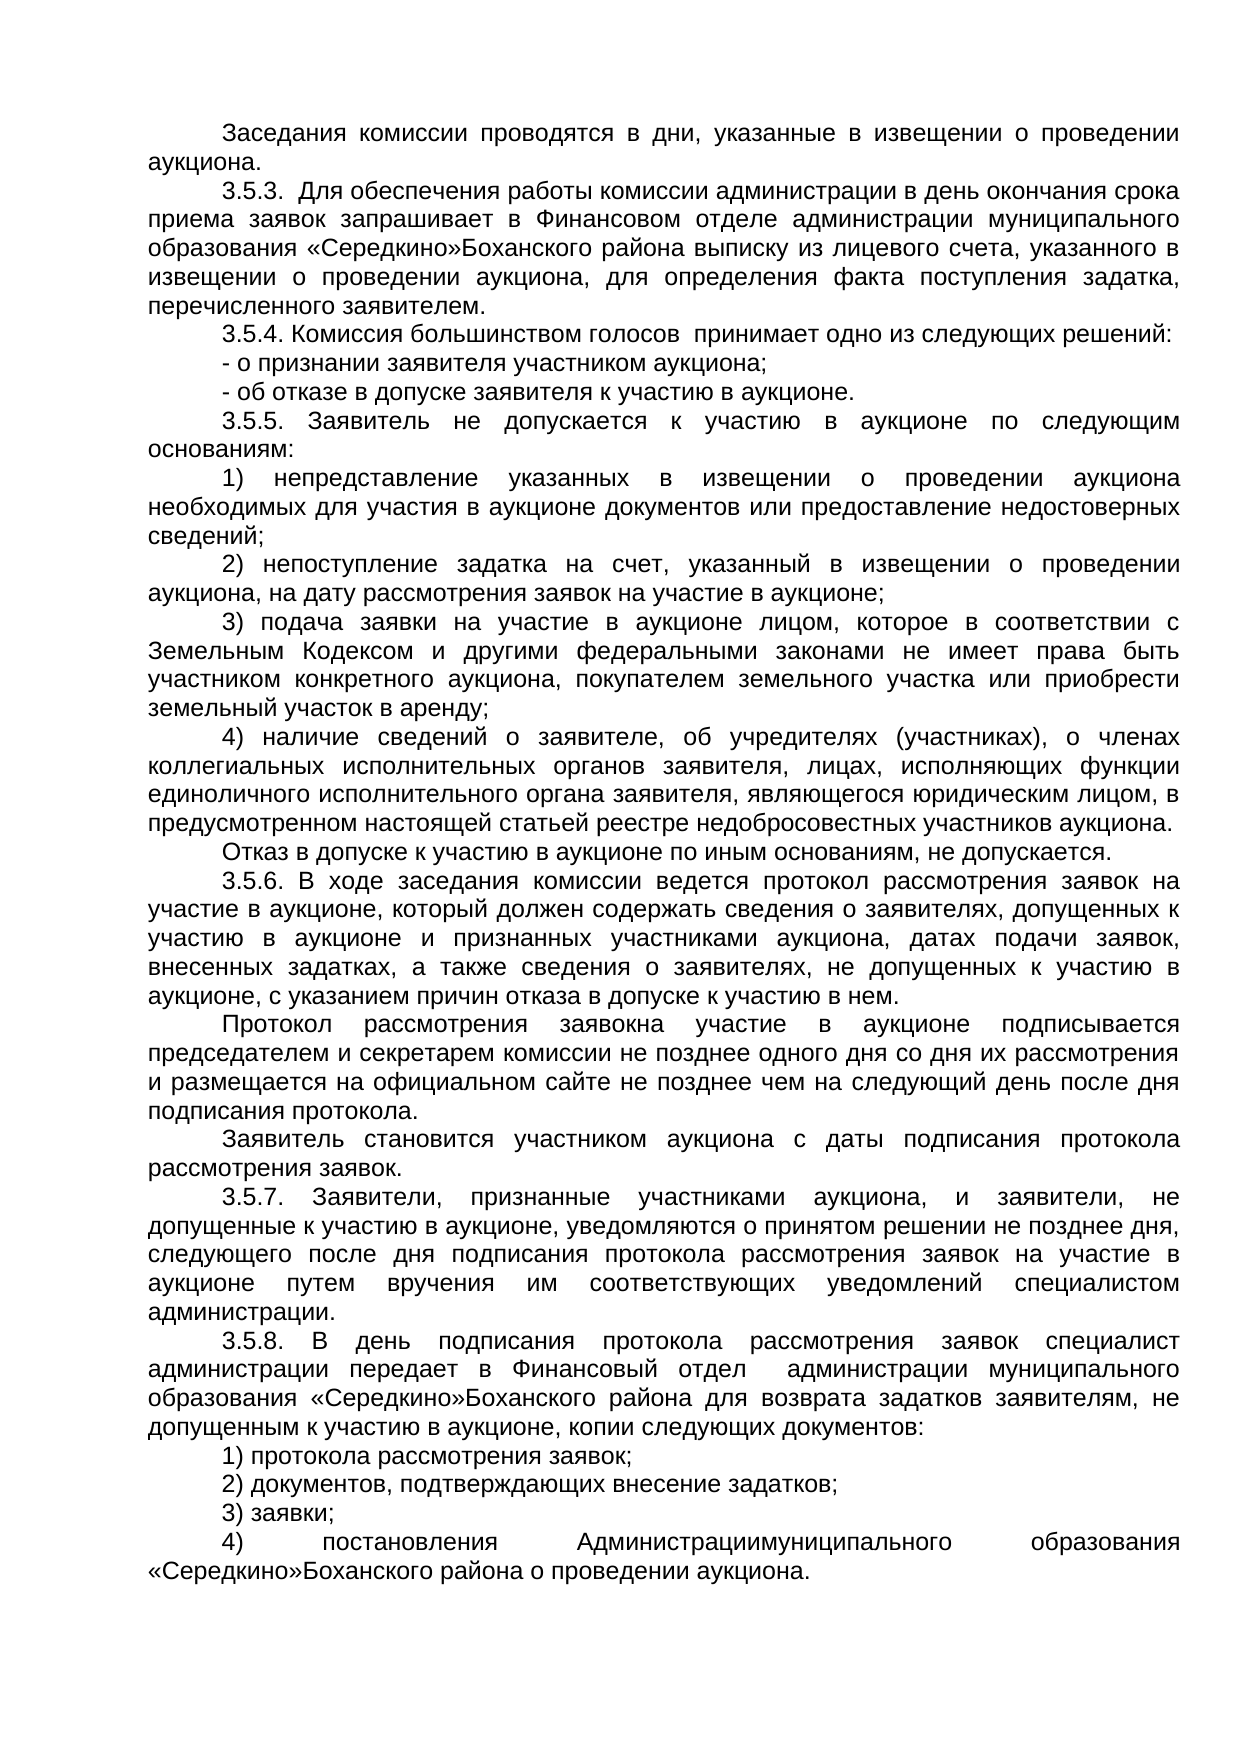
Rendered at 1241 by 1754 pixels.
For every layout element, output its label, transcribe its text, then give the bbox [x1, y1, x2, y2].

text 2) документов, подтверждающих внесение задатков; [148, 1469, 1181, 1498]
text 3.5.7. Заявители, признанные участниками аукциона, и заявители, не допущенные к участию в аукционе, уведомляются о принятом решении не позднее дня, следующего после дня подписания протокола рассмотрения заявок на участие в аукционе путем вручения им соответствующих уведомлений специалистом администрации. [148, 1182, 1181, 1326]
text 4) наличие сведений о заявителе, об учредителях (участниках), о членах коллегиальных исполнительных органов заявителя, лицах, исполняющих функции единоличного исполнительного органа заявителя, являющегося юридическим лицом, в предусмотренном настоящей статьей реестре недобросовестных участников аукциона. [148, 722, 1181, 837]
text 3.5.6. В ходе заседания комиссии ведется протокол рассмотрения заявок на участие в аукционе, который должен содержать сведения о заявителях, допущенных к участию в аукционе и признанных участниками аукциона, датах подачи заявок, внесенных задатках, а также сведения о заявителях, не допущенных к участию в аукционе, с указанием причин отказа в допуске к участию в нем. [148, 866, 1181, 1009]
text 3.5.5. Заявитель не допускается к участию в аукционе по следующим основаниям: [148, 406, 1181, 463]
text 3.5.3. Для обеспечения работы комиссии администрации в день окончания срока приема заявок запрашивает в Финансовом отделе администрации муниципального образования «Середкино»Боханского района выписку из лицевого счета, указанного в извещении о проведении аукциона, для определения факта поступления задатка, перечисленного заявителем. [148, 176, 1181, 319]
text 1) протокола рассмотрения заявок; [148, 1441, 1181, 1469]
text 4) постановления Администрациимуниципального образования «Середкино»Боханского района о проведении аукциона. [148, 1527, 1181, 1584]
text - о признании заявителя участником аукциона; [148, 348, 1181, 377]
text Протокол рассмотрения заявокна участие в аукционе подписывается председателем и секретарем комиссии не позднее одного дня со дня их рассмотрения и размещается на официальном сайте не позднее чем на следующий день после дня подписания протокола. [148, 1009, 1181, 1124]
text 1) непредставление указанных в извещении о проведении аукциона необходимых для участия в аукционе документов или предоставление недостоверных сведений; [148, 463, 1181, 549]
text 2) непоступление задатка на счет, указанный в извещении о проведении аукциона, на дату рассмотрения заявок на участие в аукционе; [148, 549, 1181, 607]
text Отказ в допуске к участию в аукционе по иным основаниям, не допускается. [148, 837, 1181, 866]
text 3) заявки; [148, 1498, 1181, 1527]
text Заседания комиссии проводятся в дни, указанные в извещении о проведении аукциона. [148, 118, 1181, 176]
text - об отказе в допуске заявителя к участию в аукционе. [148, 377, 1181, 406]
text 3.5.8. В день подписания протокола рассмотрения заявок специалист администрации передает в Финансовый отдел администрации муниципального образования «Середкино»Боханского района для возврата задатков заявителям, не допущенным к участию в аукционе, копии следующих документов: [148, 1326, 1181, 1441]
text 3.5.4. Комиссия большинством голосов принимает одно из следующих решений: [148, 319, 1181, 348]
text Заявитель становится участником аукциона с даты подписания протокола рассмотрения заявок. [148, 1124, 1181, 1182]
text 3) подача заявки на участие в аукционе лицом, которое в соответствии с Земельным Кодексом и другими федеральными законами не имеет права быть участником конкретного аукциона, покупателем земельного участка или приобрести земельный участок в аренду; [148, 607, 1181, 722]
